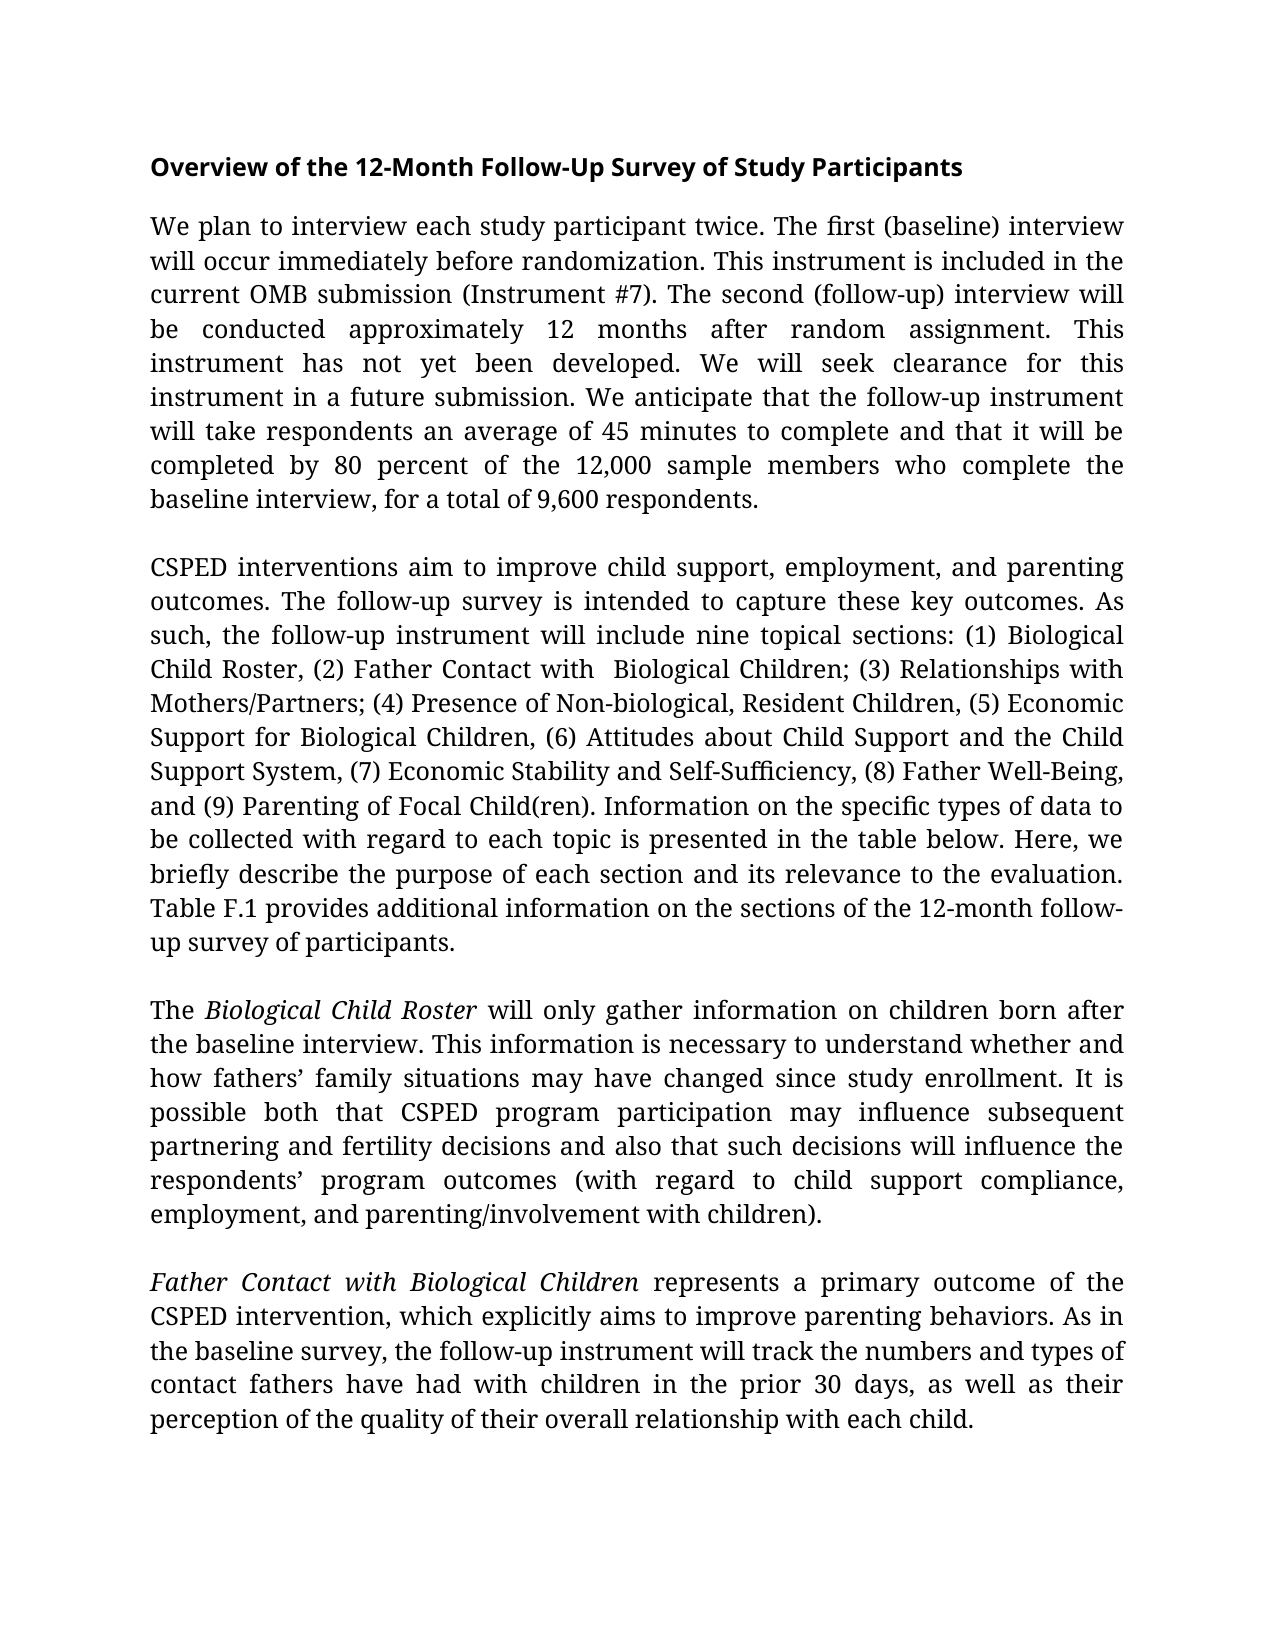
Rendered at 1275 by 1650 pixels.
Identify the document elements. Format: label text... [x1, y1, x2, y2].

subtitle Overview of the 12-Month Follow-Up Survey of Study Participants [150, 150, 1125, 184]
text The Biological Child Roster will only gather information on children born after the baseline interview. This information is necessary to understand whether and how fathers’ family situations may have changed since study enrollment. It is possible both that CSPED program participation may influence subsequent partnering and fertility decisions and also that such decisions will influence the respondents’ program outcomes (with regard to child support compliance, employment, and parenting/involvement with children). [150, 992, 1125, 1231]
text Father Contact with Biological Children represents a primary outcome of the CSPED intervention, which explicitly aims to improve parenting behaviors. As in the baseline survey, the follow-up instrument will track the numbers and types of contact fathers have had with children in the prior 30 days, as well as their perception of the quality of their overall relationship with each child. [150, 1265, 1125, 1435]
text We plan to interview each study participant twice. The first (baseline) interview will occur immediately before randomization. This instrument is included in the current OMB submission (Instrument #7). The second (follow-up) interview will be conducted approximately 12 months after random assignment. This instrument has not yet been developed. We will seek clearance for this instrument in a future submission. We anticipate that the follow-up instrument will take respondents an average of 45 minutes to complete and that it will be completed by 80 percent of the 12,000 sample members who complete the baseline interview, for a total of 9,600 respondents. [150, 209, 1125, 516]
text CSPED interventions aim to improve child support, employment, and parenting outcomes. The follow-up survey is intended to capture these key outcomes. As such, the follow-up instrument will include nine topical sections: (1) Biological Child Roster, (2) Father Contact with Biological Children; (3) Relationships with Mothers/Partners; (4) Presence of Non-biological, Resident Children, (5) Economic Support for Biological Children, (6) Attitudes about Child Support and the Child Support System, (7) Economic Stability and Self-Sufficiency, (8) Father Well-Being, and (9) Parenting of Focal Child(ren). Information on the specific types of data to be collected with regard to each topic is presented in the table below. Here, we briefly describe the purpose of each section and its relevance to the evaluation. Table F.1 provides additional information on the sections of the 12-month follow-up survey of participants. [150, 550, 1125, 958]
